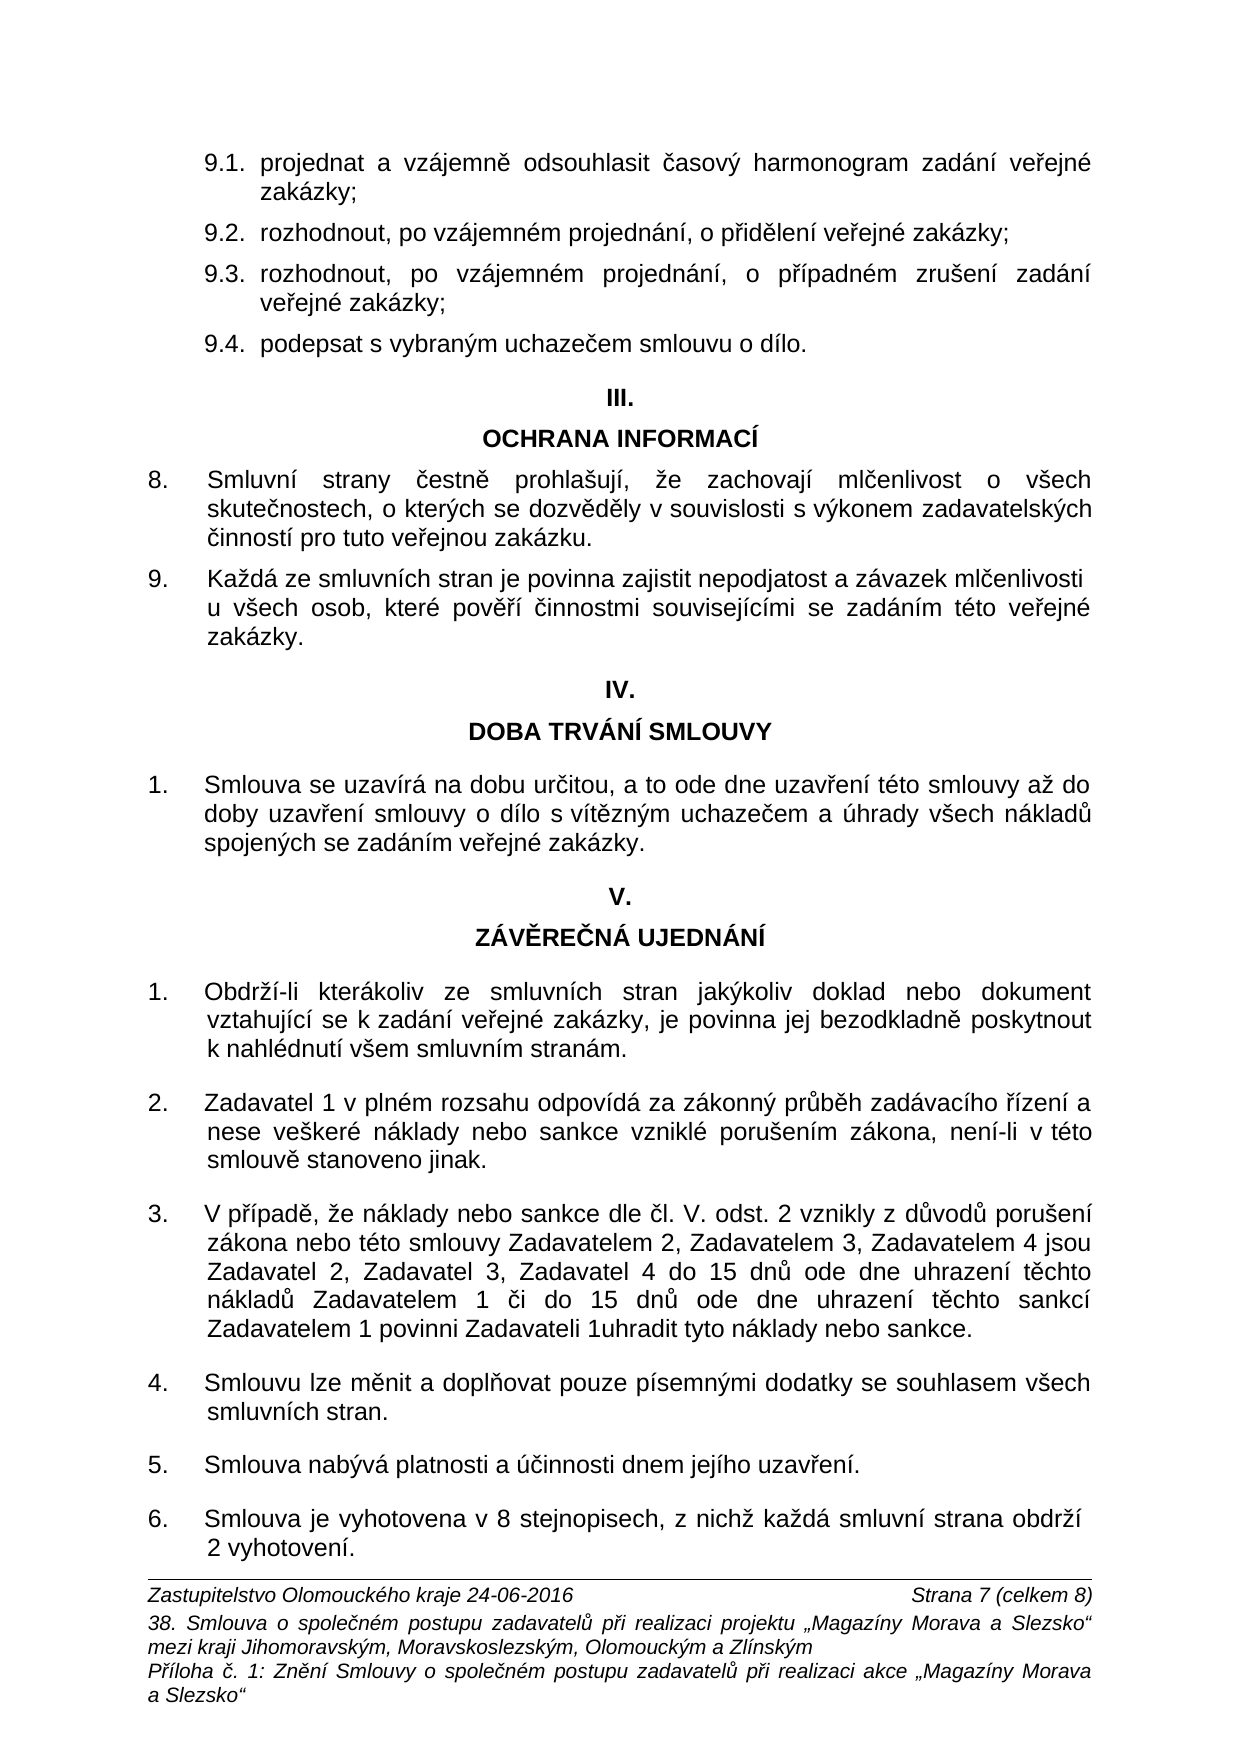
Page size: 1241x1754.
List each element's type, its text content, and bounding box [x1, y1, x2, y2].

list projednat a vzájemně odsouhlasit časový harmonogram zadání veřejné zakázky; [204, 148, 1092, 205]
text III. [148, 383, 1092, 411]
text V. [148, 881, 1092, 910]
text IV. [148, 675, 1092, 704]
list V případě, že náklady nebo sankce dle čl. V. odst. 2 vznikly z důvodů porušení zákona nebo této smlouvy Zadavatelem 2, Zadavatelem 3, Zadavatelem 4 jsou Zadavatel 2, Zadavatel 3, Zadavatel 4 do 15 dnů ode dne uhrazení těchto nákladů Zadavatelem 1 či do 15 dnů ode dne uhrazení těchto sankcí Zadavatelem 1 povinni Zadavateli 1uhradit tyto náklady nebo sankce. [148, 1199, 1092, 1343]
subtitle Každá ze smluvních stran je povinna zajistit nepodjatost a závazek mlčenlivosti u všech osob, které pověří činnostmi souvisejícími se zadáním této veřejné zakázky. [148, 564, 1092, 650]
list rozhodnout, po vzájemném projednání, o případném zrušení zadání veřejné zakázky; [204, 259, 1092, 316]
list Smlouva se uzavírá na dobu určitou, a to ode dne uzavření této smlouvy až do doby uzavření smlouvy o dílo s vítězným uchazečem a úhrady všech nákladů spojených se zadáním veřejné zakázky. [148, 770, 1092, 856]
list Zadavatel 1 v plném rozsahu odpovídá za zákonný průběh zadávacího řízení a nese veškeré náklady nebo sankce vzniklé porušením zákona, není-li v této smlouvě stanoveno jinak. [148, 1088, 1092, 1174]
list Obdrží-li kterákoliv ze smluvních stran jakýkoliv doklad nebo dokument vztahující se k zadání veřejné zakázky, je povinna jej bezodkladně poskytnout k nahlédnutí všem smluvním stranám. [148, 976, 1092, 1063]
list Smlouva nabývá platnosti a účinnosti dnem jejího uzavření. [148, 1450, 1092, 1479]
text Doba trvání smlouvy [148, 716, 1092, 745]
list rozhodnout, po vzájemném projednání, o přidělení veřejné zakázky; [204, 218, 1092, 246]
text OCHRANA INFORMACÍ [148, 424, 1092, 453]
subtitle Smluvní strany čestně prohlašují, že zachovají mlčenlivost o všech skutečnostech, o kterých se dozvěděly v souvislosti s výkonem zadavatelských činností pro tuto veřejnou zakázku. [148, 465, 1092, 551]
list Smlouva je vyhotovena v 8 stejnopisech, z nichž každá smluvní strana obdrží 2 vyhotovení. [148, 1504, 1092, 1561]
list podepsat s vybraným uchazečem smlouvu o dílo. [204, 329, 1092, 358]
text Závěrečná ujednání [148, 923, 1092, 951]
list Smlouvu lze měnit a doplňovat pouze písemnými dodatky se souhlasem všech smluvních stran. [148, 1368, 1092, 1425]
